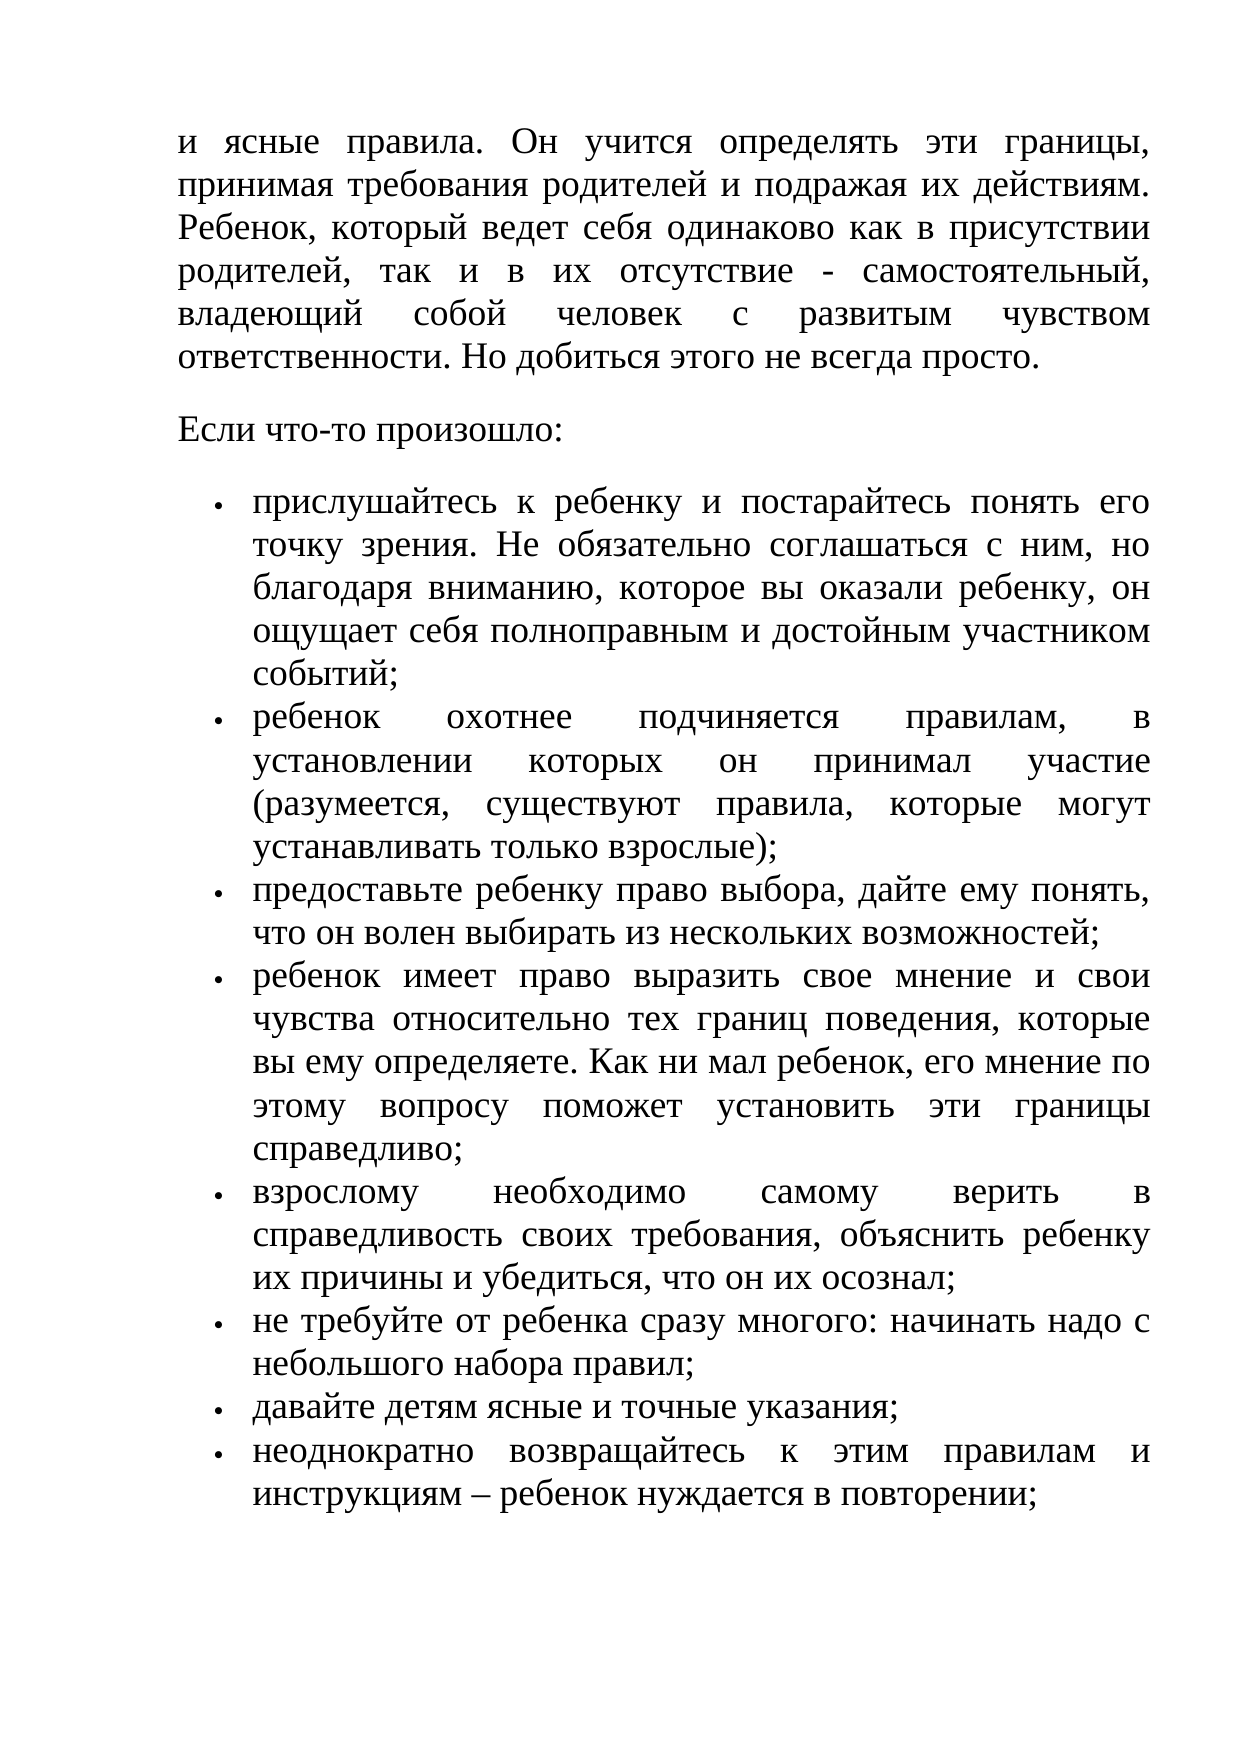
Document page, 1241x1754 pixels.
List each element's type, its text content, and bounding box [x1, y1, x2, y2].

text Если что-то произошло: [177, 406, 1152, 449]
list ребенок имеет право выразить свое мнение и свои чувства относительно тех границ поведения, которые вы ему определяете. Как ни мал ребенок, его мнение по этому вопросу поможет установить эти границы справедливо; [215, 953, 1152, 1168]
list не требуйте от ребенка сразу многого: начинать надо с небольшого набора правил; [215, 1298, 1152, 1384]
list взрослому необходимо самому верить в справедливость своих требования, объяснить ребенку их причины и убедиться, что он их осознал; [215, 1168, 1152, 1298]
list предоставьте ребенку право выбора, дайте ему понять, что он волен выбирать из нескольких возможностей; [215, 866, 1152, 953]
list ребенок охотнее подчиняется правилам, в установлении которых он принимал участие (разумеется, существуют правила, которые могут устанавливать только взрослые); [215, 694, 1152, 866]
list давайте детям ясные и точные указания; [215, 1384, 1152, 1427]
list прислушайтесь к ребенку и постарайтесь понять его точку зрения. Не обязательно соглашаться с ним, но благодаря вниманию, которое вы оказали ребенку, он ощущает себя полноправным и достойным участником событий; [215, 478, 1152, 694]
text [177, 118, 1152, 377]
list неоднократно возвращайтесь к этим правилам и инструкциям – ребенок нуждается в повторении; [215, 1427, 1152, 1513]
